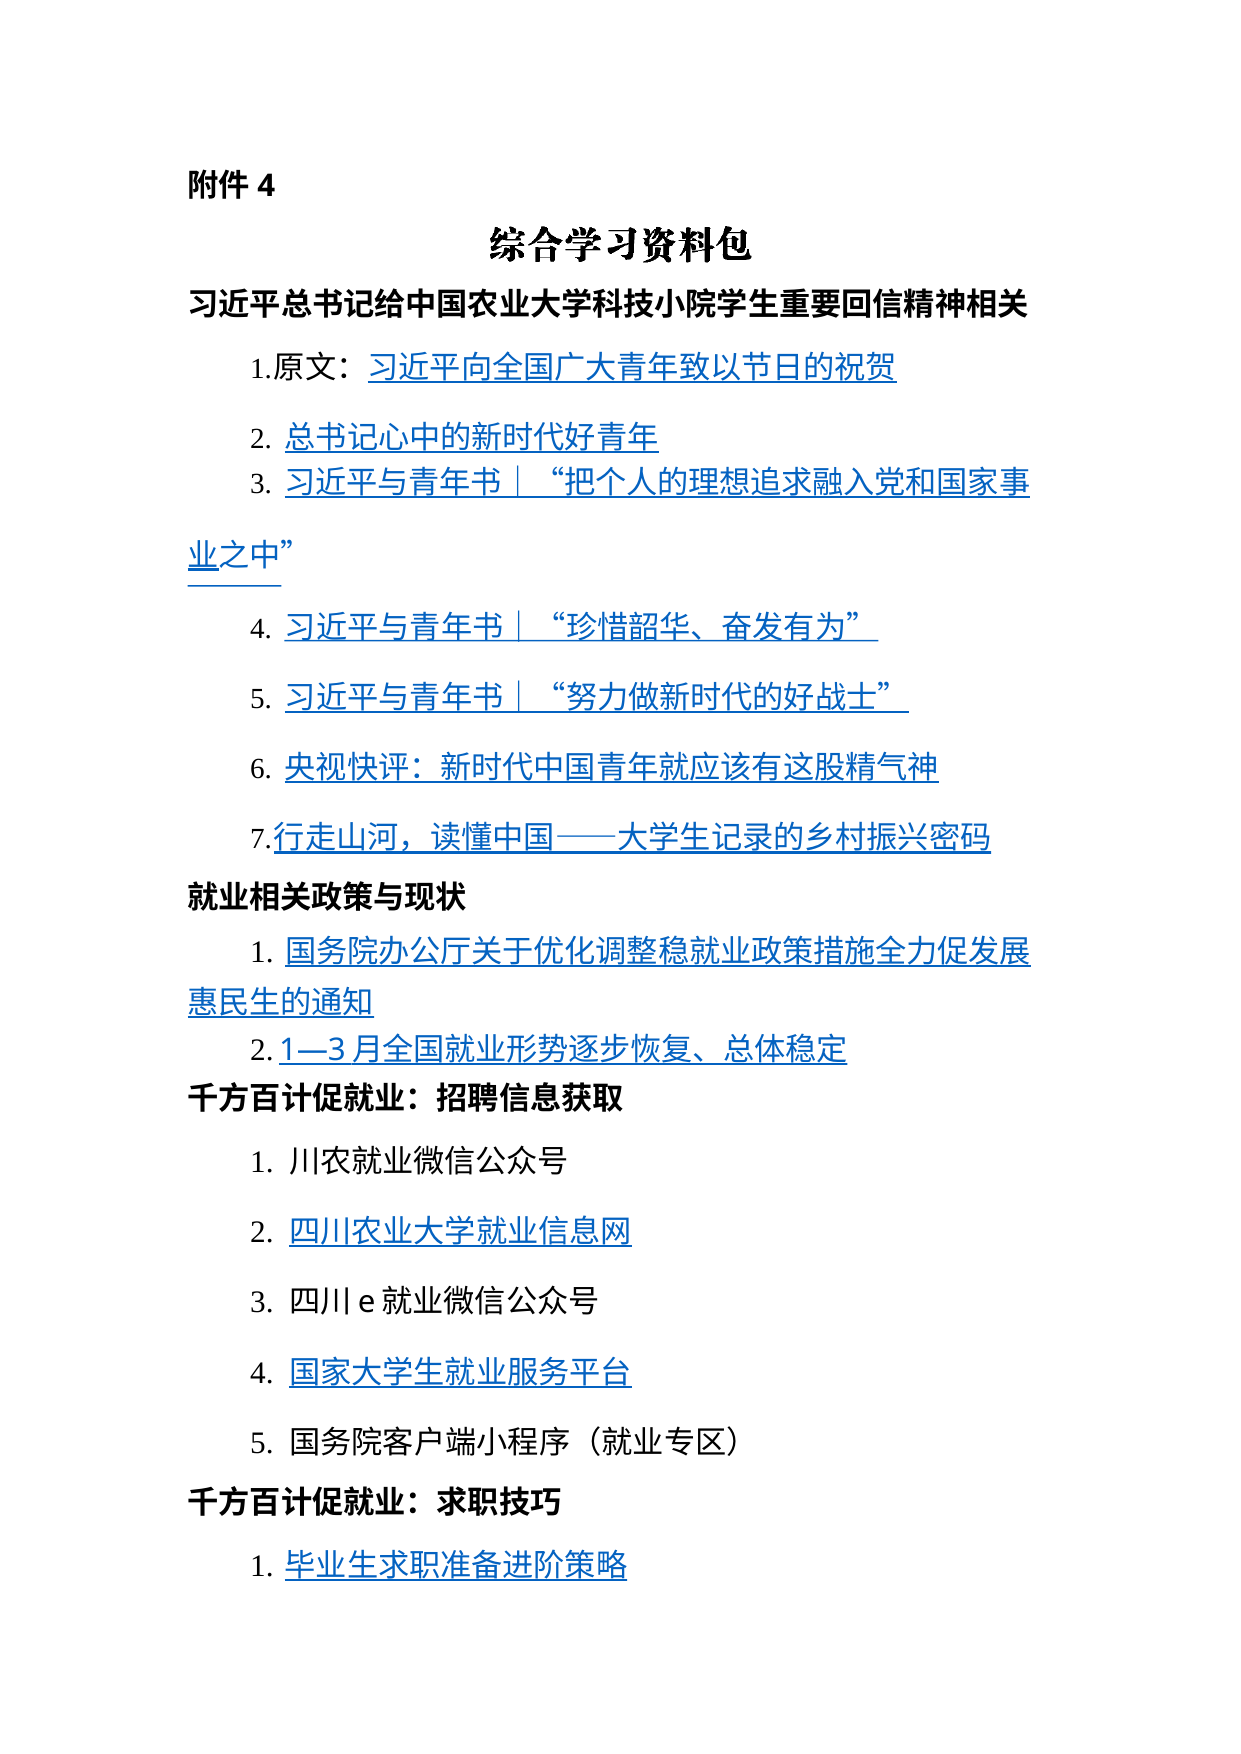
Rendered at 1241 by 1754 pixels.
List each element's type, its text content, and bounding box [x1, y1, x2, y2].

list 1—3月全国就业形势逐步恢复、总体稳定 [250, 1028, 1105, 1068]
picture [488, 225, 790, 267]
list 习近平与青年书｜“把个人的理想追求融入党和国家事业之中” [187, 457, 1053, 575]
list 行走山河，读懂中国——大学生记录的乡村振兴密码 [250, 813, 1105, 858]
list 习近平与青年书｜“珍惜韶华、奋发有为” [250, 602, 1105, 647]
list 四川农业大学就业信息网 [250, 1206, 1105, 1251]
list 央视快评：新时代中国青年就应该有这股精气神 [250, 742, 1105, 788]
text 千方百计促就业：招聘信息获取 [187, 1073, 1105, 1118]
list 毕业生求职准备进阶策略 [250, 1540, 1105, 1585]
list 原文：习近平向全国广大青年致以节日的祝贺 [250, 342, 1105, 387]
list 国务院客户端小程序（就业专区） [250, 1417, 1105, 1462]
list 总书记心中的新时代好青年 [250, 412, 1105, 457]
list 川农就业微信公众号 [250, 1136, 1105, 1181]
text 千方百计促就业：求职技巧 [187, 1477, 1105, 1522]
text 就业相关政策与现状 [187, 872, 1105, 918]
list 国务院办公厅关于优化调整稳就业政策措施全力促发展惠民生的通知 [187, 926, 1053, 1022]
list 习近平与青年书｜“努力做新时代的好战士” [250, 672, 1105, 717]
text 习近平总书记给中国农业大学科技小院学生重要回信精神相关 [187, 231, 1105, 324]
list 四川e就业微信公众号 [250, 1276, 1105, 1322]
list 国家大学生就业服务平台 [250, 1347, 1105, 1392]
text 附件 4 [187, 154, 1105, 207]
